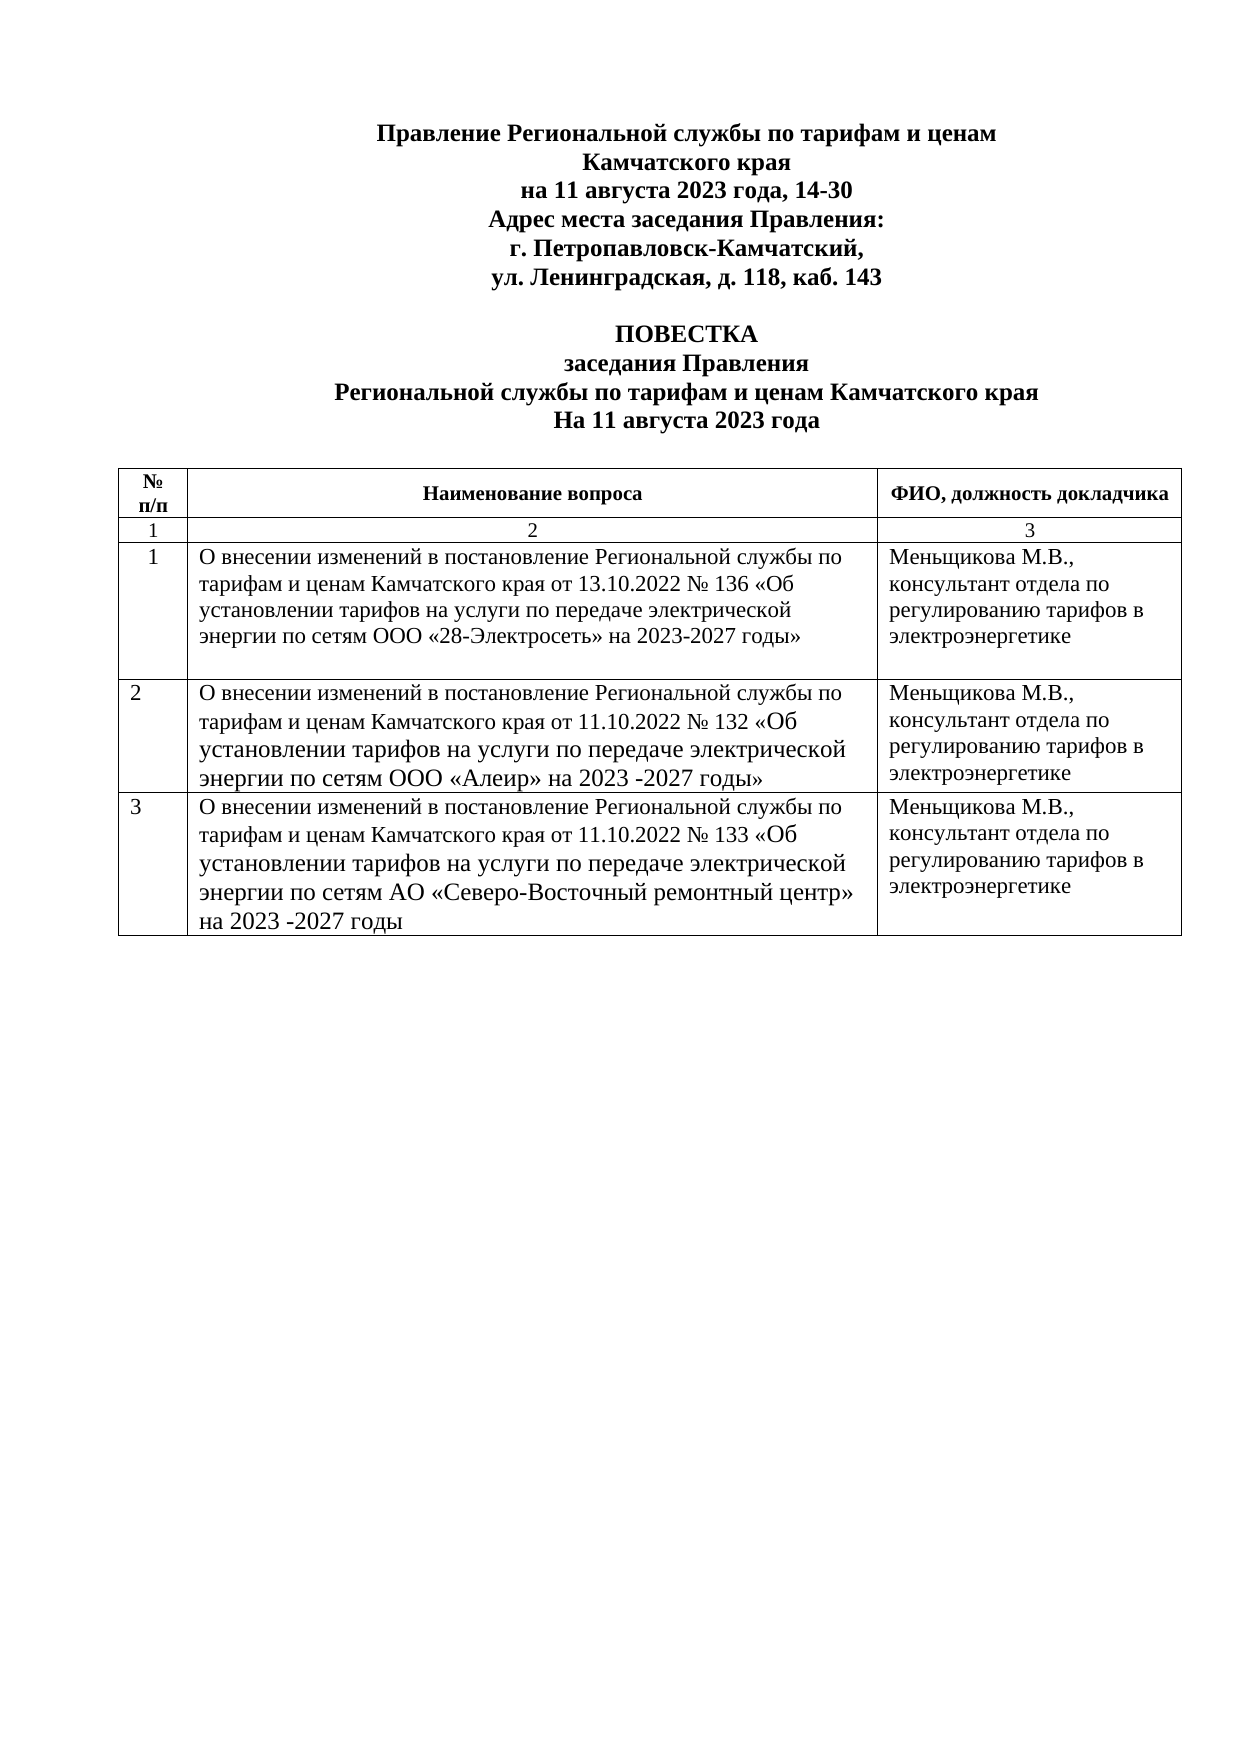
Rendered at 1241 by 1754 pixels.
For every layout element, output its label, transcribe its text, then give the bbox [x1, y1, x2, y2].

table_cell 2 [119, 680, 187, 792]
table_header ФИО, должность докладчика [878, 469, 1181, 517]
text на 11 августа 2023 года, 14-30 [118, 176, 1181, 204]
text Правление Региональной службы по тарифам и ценам [118, 118, 1181, 147]
text Камчатского края [118, 147, 1181, 176]
table_cell О внесении изменений в постановление Региональной службы по тарифам и ценам Камчатского края от 11.10.2022 № 133 «Об установлении тарифов на услуги по передаче электрической энергии по сетям АО «Северо-Восточный ремонтный центр» на 2023 -2027 годы [188, 793, 877, 934]
text г. Петропавловск-Камчатский, [118, 233, 1181, 262]
table_cell 1 [119, 518, 187, 542]
table_cell Меньщикова М.В., консультант отдела по регулированию тарифов в электроэнергетике [878, 543, 1181, 678]
table_cell О внесении изменений в постановление Региональной службы по тарифам и ценам Камчатского края от 11.10.2022 № 132 «Об установлении тарифов на услуги по передаче электрической энергии по сетям ООО «Алеир» на 2023 -2027 годы» [188, 680, 877, 792]
table_cell 3 [119, 793, 187, 934]
text заседания Правления [118, 348, 1181, 377]
text ПОВЕСТКА [118, 319, 1181, 348]
table_header № п/п [119, 469, 187, 517]
table_cell 2 [188, 518, 877, 542]
table_cell Меньщикова М.В., консультант отдела по регулированию тарифов в электроэнергетике [878, 680, 1181, 792]
text ул. Ленинградская, д. 118, каб. 143 [118, 262, 1181, 291]
table_cell Меньщикова М.В., консультант отдела по регулированию тарифов в электроэнергетике [878, 793, 1181, 934]
table_cell О внесении изменений в постановление Региональной службы по тарифам и ценам Камчатского края от 13.10.2022 № 136 «Об установлении тарифов на услуги по передаче электрической энергии по сетям ООО «28-Электросеть» на 2023-2027 годы» [188, 543, 877, 678]
table_header Наименование вопроса [188, 469, 877, 517]
text На 11 августа 2023 года [118, 406, 1181, 434]
text Адрес места заседания Правления: [118, 204, 1181, 233]
text Региональной службы по тарифам и ценам Камчатского края [118, 377, 1181, 406]
table_cell 1 [119, 543, 187, 678]
table_cell 3 [878, 518, 1181, 542]
